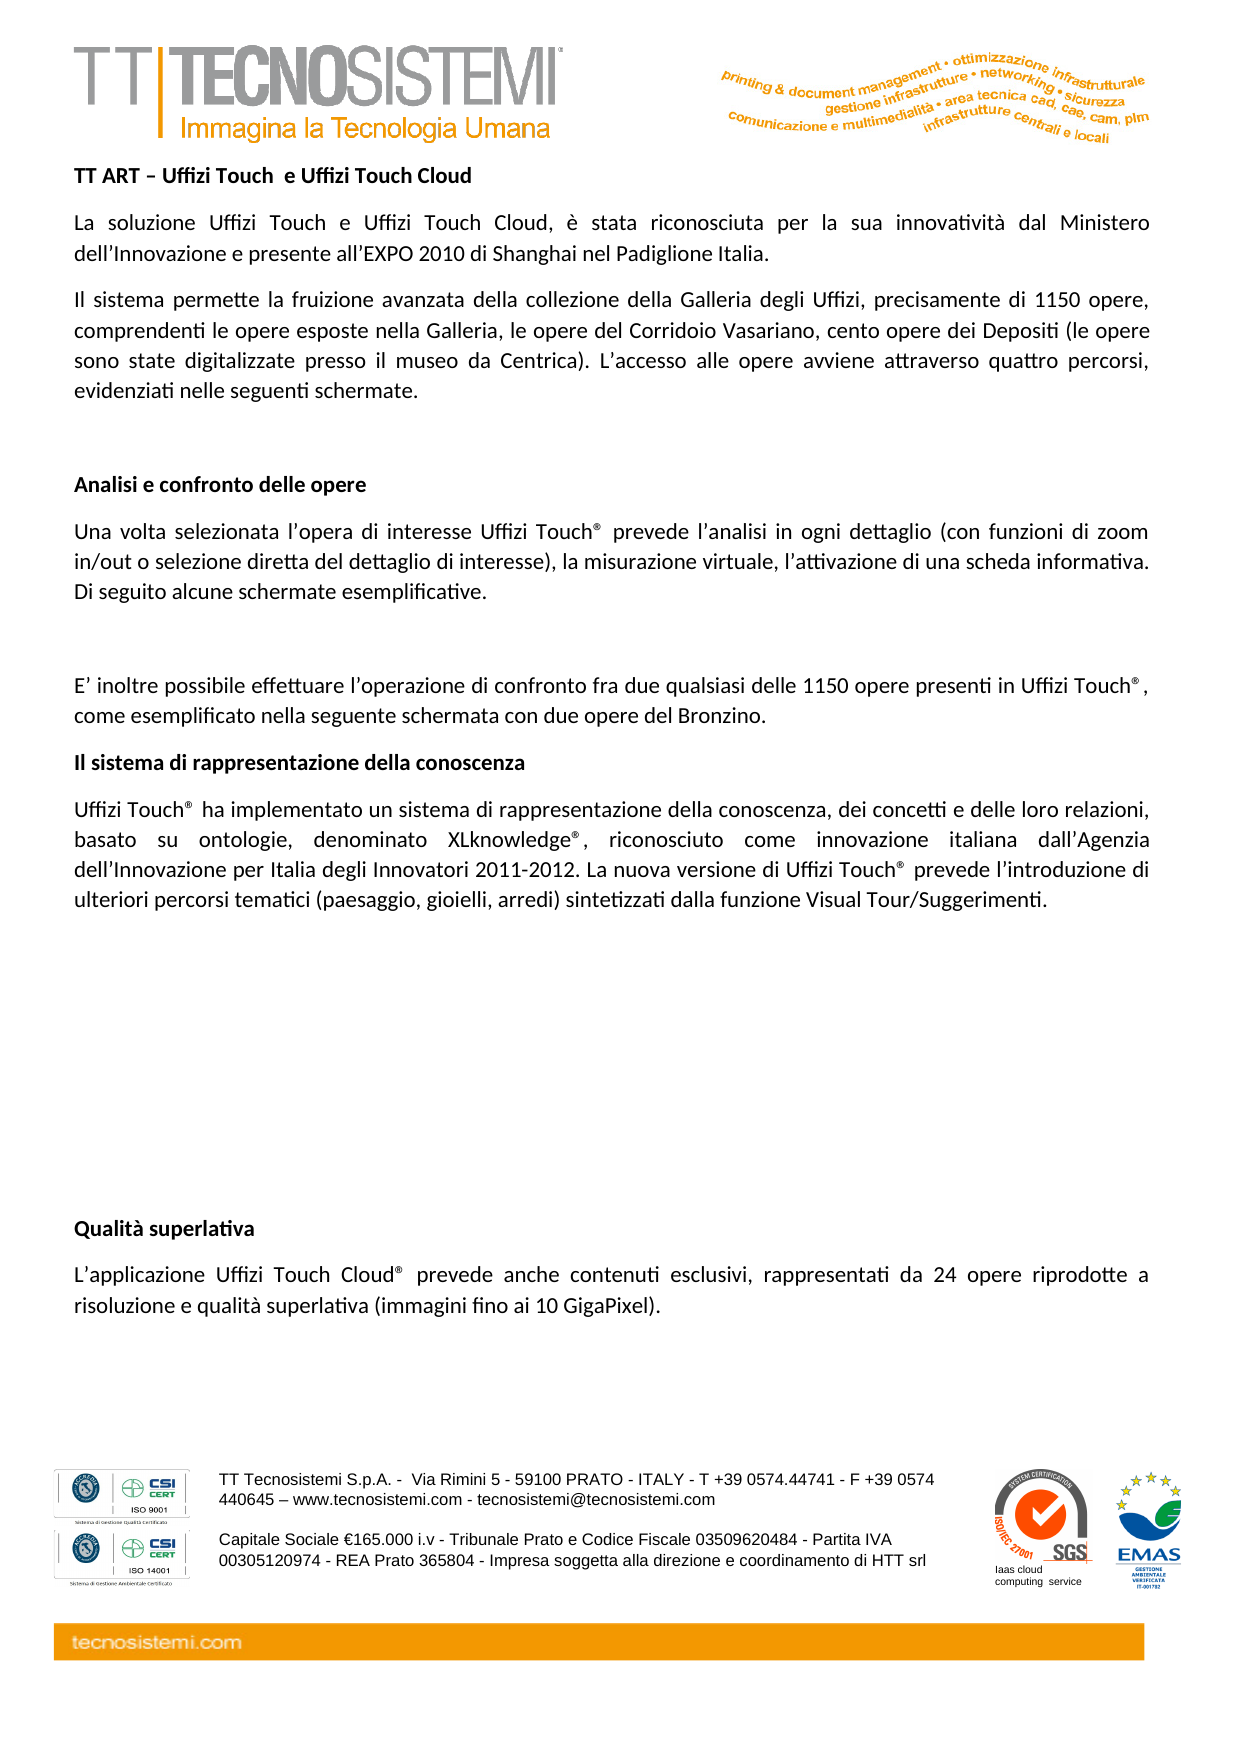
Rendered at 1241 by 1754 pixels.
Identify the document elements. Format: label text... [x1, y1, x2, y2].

picture [53, 1530, 190, 1587]
picture [73, 45, 563, 143]
text Qualità superlativa [74, 1214, 1152, 1242]
picture [53, 1623, 1145, 1662]
text TT ART – Uffizi Touch e Uffizi Touch Cloud [74, 124, 1152, 190]
text Il sistema di rappresentazione della conoscenza [74, 748, 1152, 776]
text Il sistema permette la fruizione avanzata della collezione della Galleria degli Uffizi, precisamente di 1150 opere, comprendenti le opere esposte nella Galleria, le opere del Corridoio Vasariano, cento opere dei Depositi (le opere sono state digitalizzate presso il museo da Centrica). L’accesso alle opere avviene attraverso quattro percorsi, evidenziati nelle seguenti schermate. [74, 286, 1152, 404]
text Una volta selezionata l’opera di interesse Uffizi Touch® prevede l’analisi in ogni dettaglio (con funzioni di zoom in/out o selezione diretta del dettaglio di interesse), la misurazione virtuale, l’attivazione di una scheda informativa. Di seguito alcune schermate esemplificative. [74, 517, 1152, 605]
picture [670, 45, 1152, 124]
picture [995, 1469, 1093, 1564]
text Uffizi Touch® ha implementato un sistema di rappresentazione della conoscenza, dei concetti e delle loro relazioni, basato su ontologie, denominato XLknowledge®, riconosciuto come innovazione italiana dall’Agenzia dell’Innovazione per Italia degli Innovatori 2011-2012. La nuova versione di Uffizi Touch® prevede l’introduzione di ulteriori percorsi tematici (paesaggio, gioielli, arredi) sintetizzati dalla funzione Visual Tour/Suggerimenti. [74, 795, 1152, 914]
text Analisi e confronto delle opere [74, 470, 1152, 498]
text L’applicazione Uffizi Touch Cloud® prevede anche contenuti esclusivi, rappresentati da 24 opere riprodotte a risoluzione e qualità superlativa (immagini fino ai 10 GigaPixel). [74, 1261, 1152, 1319]
picture [1115, 1469, 1182, 1590]
picture [53, 1469, 190, 1526]
text La soluzione Uffizi Touch e Uffizi Touch Cloud, è stata riconosciuta per la sua innovatività dal Ministero dell’Innovazione e presente all’EXPO 2010 di Shanghai nel Padiglione Italia. [74, 208, 1152, 267]
text E’ inoltre possibile effettuare l’operazione di confronto fra due qualsiasi delle 1150 opere presenti in Uffizi Touch®, come esemplificato nella seguente schermata con due opere del Bronzino. [74, 671, 1152, 729]
